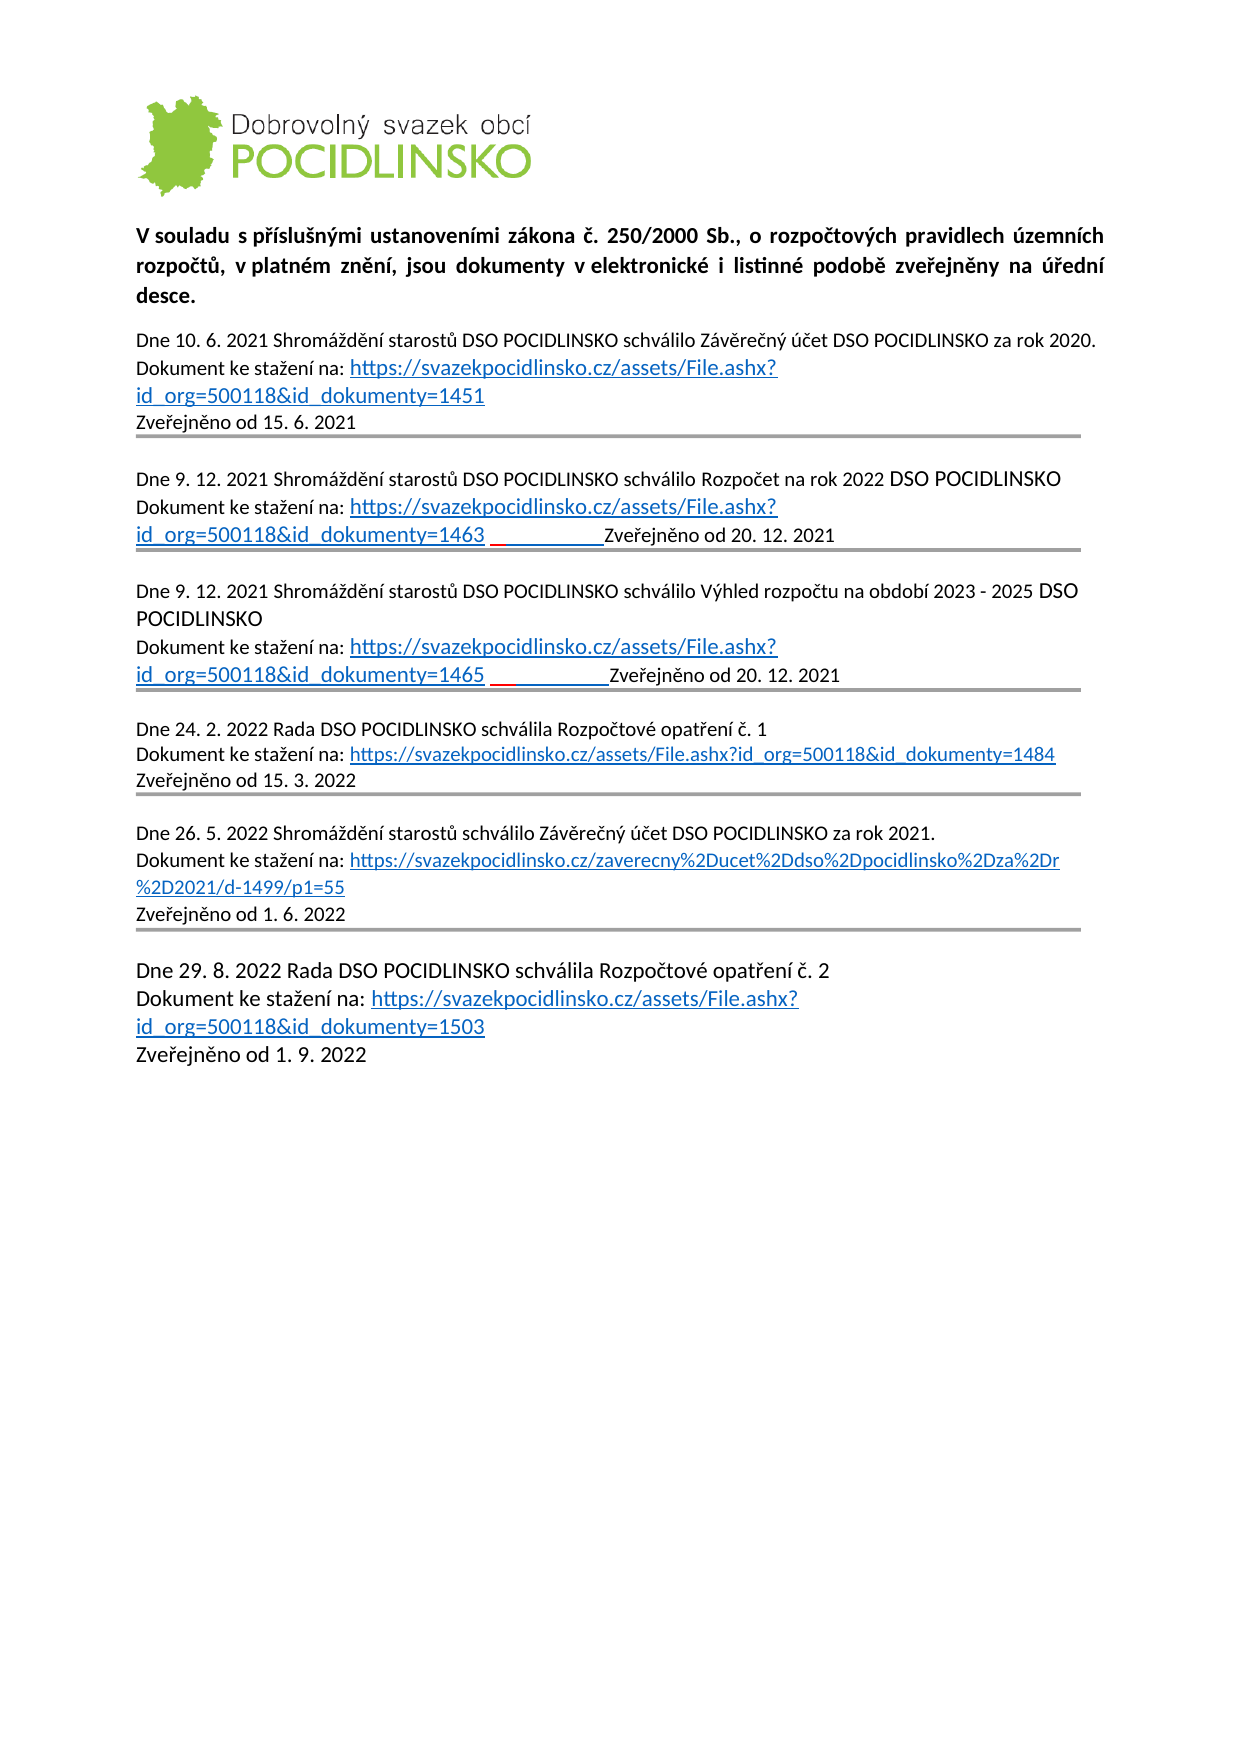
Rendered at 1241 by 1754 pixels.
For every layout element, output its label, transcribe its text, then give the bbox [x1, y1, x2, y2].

text Dne 9. 12. 2021 Shromáždění starostů DSO POCIDLINSKO schválilo Rozpočet na rok 2022 DSO POCIDLINSKO [136, 464, 1104, 492]
text Dne 29. 8. 2022 Rada DSO POCIDLINSKO schválila Rozpočtové opatření č. 2 [136, 956, 1104, 984]
text Dne 24. 2. 2022 Rada DSO POCIDLINSKO schválila Rozpočtové opatření č. 1 [136, 716, 1104, 742]
text Dokument ke stažení na: https://svazekpocidlinsko.cz/assets/File.ashx?id_org=500118&id_dokumenty=1465 Zveřejněno od 20. 12. 2021 [136, 632, 1104, 688]
text Zveřejněno od 1. 9. 2022 [136, 1040, 1104, 1068]
text Zveřejněno od 1. 6. 2022 [136, 901, 1104, 926]
text Dokument ke stažení na: https://svazekpocidlinsko.cz/assets/File.ashx?id_org=500118&id_dokumenty=1503 [136, 984, 1104, 1040]
text Dokument ke stažení na: https://svazekpocidlinsko.cz/assets/File.ashx?id_org=500118&id_dokumenty=1463 Zveřejněno od 20. 12. 2021 [136, 492, 1104, 548]
text Zveřejněno od 15. 3. 2022 [136, 767, 1104, 792]
text Dne 9. 12. 2021 Shromáždění starostů DSO POCIDLINSKO schválilo Výhled rozpočtu na období 2023 - 2025 DSO POCIDLINSKO [136, 576, 1104, 632]
text V souladu s příslušnými ustanoveními zákona č. 250/2000 Sb., o rozpočtových pravidlech územních rozpočtů, v platném znění, jsou dokumenty v elektronické i listinné podobě zveřejněny na úřední desce. [136, 222, 1104, 309]
text Dokument ke stažení na: https://svazekpocidlinsko.cz/assets/File.ashx?id_org=500118&id_dokumenty=1484 [136, 742, 1104, 767]
text Dne 26. 5. 2022 Shromáždění starostů schválilo Závěrečný účet DSO POCIDLINSKO za rok 2021. Dokument ke stažení na: https://svazekpocidlinsko.cz/zaverecny%2Ducet%2Ddso%2Dpocidlinsko%2Dza%2Dr%2D2021/d-1499/p1=55 [136, 820, 1104, 899]
text Dne 10. 6. 2021 Shromáždění starostů DSO POCIDLINSKO schválilo Závěrečný účet DSO POCIDLINSKO za rok 2020. Dokument ke stažení na: https://svazekpocidlinsko.cz/assets/File.ashx?id_org=500118&id_dokumenty=1451 [136, 327, 1104, 409]
picture [135, 88, 539, 204]
text Zveřejněno od 15. 6. 2021 [136, 409, 1104, 434]
